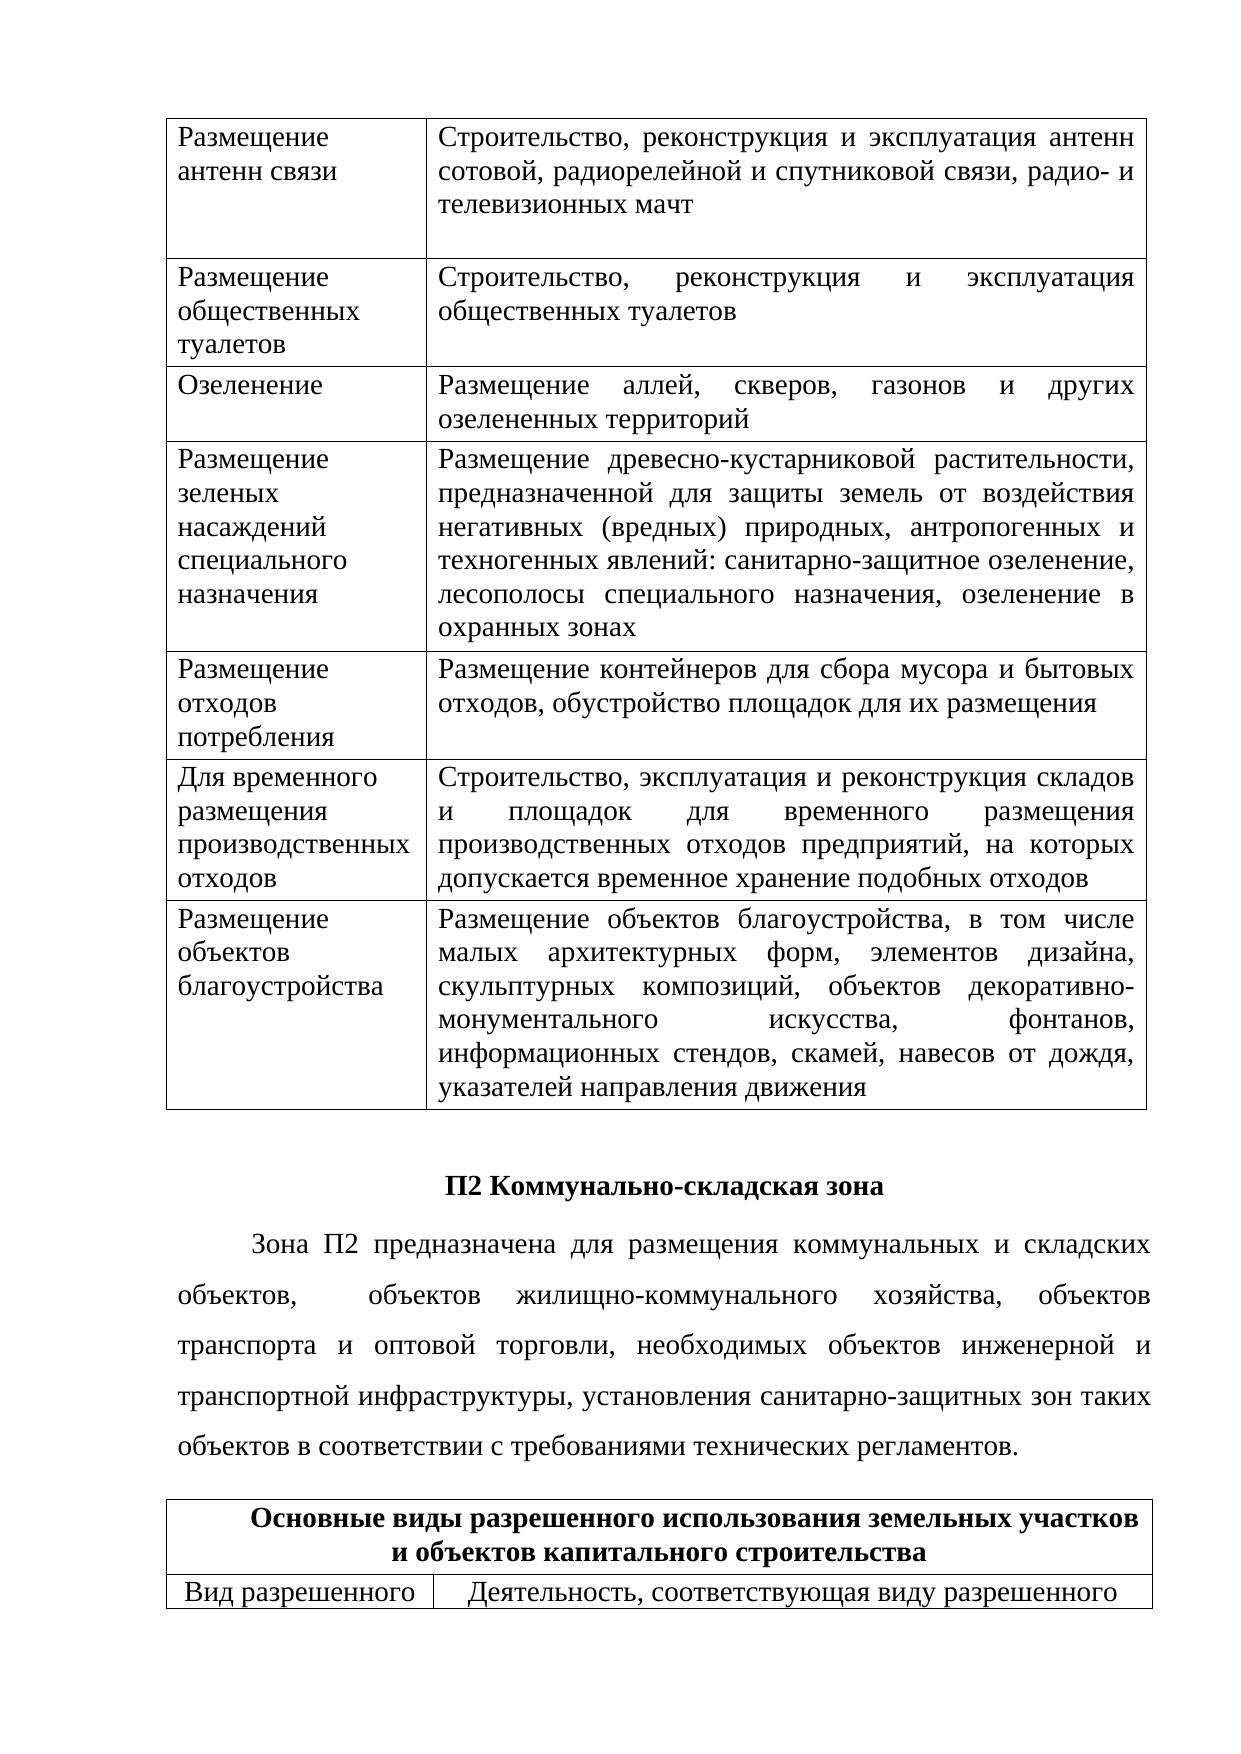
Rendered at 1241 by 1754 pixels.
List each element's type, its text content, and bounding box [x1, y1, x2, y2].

table_cell Строительство, эксплуатация и реконструкция складов и площадок для временного размещения производственных отходов предприятий, на которых допускается временное хранение подобных отходов [427, 760, 1146, 900]
table_cell Размещение антенн связи [167, 119, 426, 258]
table_cell Для временного размещения производственных отходов [167, 760, 426, 900]
table_header Основные виды разрешенного использования земельных участков и объектов капитального строительства [167, 1500, 1152, 1573]
table_cell Размещение контейнеров для сбора мусора и бытовых отходов, обустройство площадок для их размещения [427, 652, 1146, 758]
table_cell Размещение отходов потребления [167, 652, 426, 758]
table_cell Размещение общественных туалетов [167, 259, 426, 366]
table_cell Размещение объектов благоустройства, в том числе малых архитектурных форм, элементов дизайна, скульптурных композиций, объектов декоративно-монументального искусства, фонтанов, информационных стендов, скамей, навесов от дождя, указателей направления движения [427, 901, 1146, 1108]
text Зона П2 предназначена для размещения коммунальных и складских объектов, объектов жилищно-коммунального хозяйства, объектов транспорта и оптовой торговли, необходимых объектов инженерной и транспортной инфраструктуры, установления санитарно-защитных зон таких объектов в соответствии с требованиями технических регламентов. [177, 1227, 1152, 1461]
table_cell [167, 1575, 433, 1608]
table_cell Размещение зеленых насаждений специального назначения [167, 442, 426, 651]
table_cell Размещение древесно-кустарниковой растительности, предназначенной для защиты земель от воздействия негативных (вредных) природных, антропогенных и техногенных явлений: санитарно-защитное озеленение, лесополосы специального назначения, озеленение в охранных зонах [427, 442, 1146, 651]
table_cell Размещение аллей, скверов, газонов и других озелененных территорий [427, 367, 1146, 441]
table_cell Строительство, реконструкция и эксплуатация антенн сотовой, радиорелейной и спутниковой связи, радио- и телевизионных мачт [427, 119, 1146, 258]
table_cell Строительство, реконструкция и эксплуатация общественных туалетов [427, 259, 1146, 366]
table_cell Размещение объектов благоустройства [167, 901, 426, 1108]
text П2 Коммунально-складская зона [177, 1168, 1152, 1202]
table_cell Озеленение [167, 367, 426, 441]
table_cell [434, 1575, 1152, 1608]
